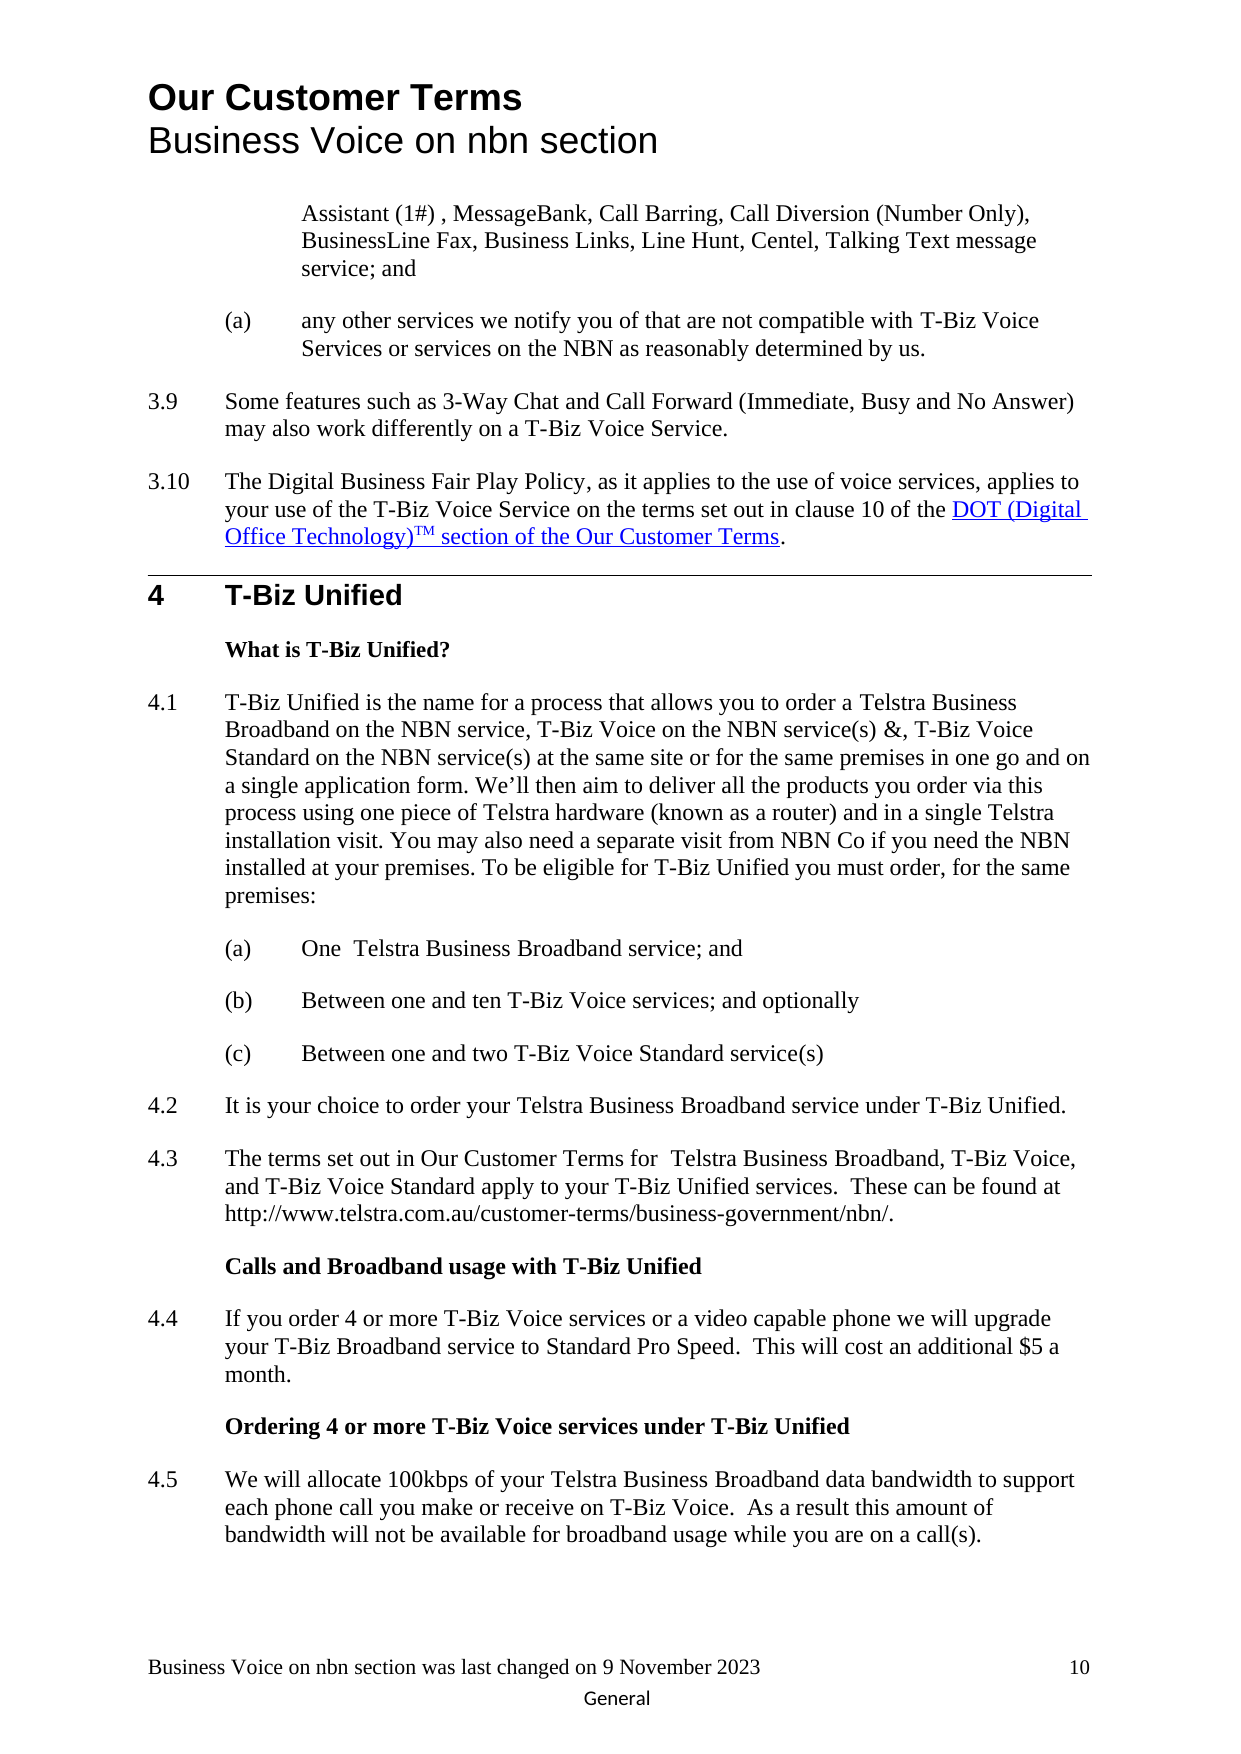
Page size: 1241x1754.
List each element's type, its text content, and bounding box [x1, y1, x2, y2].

subtitle One Telstra Business Broadband service; and [224, 934, 1092, 961]
subtitle If you order 4 or more T-Biz Voice services or a video capable phone we will upgrade your T-Biz Broadband service to Standard Pro Speed. This will cost an additional $5 a month. [148, 1304, 1092, 1387]
subtitle Ordering 4 or more T-Biz Voice services under T-Biz Unified [224, 1412, 1092, 1440]
subtitle The Digital Business Fair Play Policy, as it applies to the use of voice services, applies to your use of the T-Biz Voice Service on the terms set out in clause 10 of the DOT (Digital Office Technology)TM section of the Our Customer Terms. [148, 467, 1092, 550]
subtitle We will allocate 100kbps of your Telstra Business Broadband data bandwidth to support each phone call you make or receive on T-Biz Voice. As a result this amount of bandwidth will not be available for broadband usage while you are on a call(s). [148, 1465, 1092, 1548]
subtitle Between one and ten T-Biz Voice services; and optionally [224, 986, 1092, 1014]
subtitle T-Biz Unified [148, 576, 1092, 611]
subtitle any other services we notify you of that are not compatible with T-Biz Voice Services or services on the NBN as reasonably determined by us. [224, 307, 1092, 362]
subtitle The terms set out in Our Customer Terms for Telstra Business Broadband, T-Biz Voice, and T-Biz Voice Standard apply to your T-Biz Unified services. These can be found at http://www.telstra.com.au/customer-terms/business-government/nbn/. [148, 1144, 1092, 1227]
subtitle Calls and Broadband usage with T-Biz Unified [224, 1252, 1092, 1279]
subtitle T-Biz Unified is the name for a process that allows you to order a Telstra Business Broadband on the NBN service, T-Biz Voice on the NBN service(s) &, T-Biz Voice Standard on the NBN service(s) at the same site or for the same premises in one go and on a single application form. We’ll then aim to deliver all the products you order via this process using one piece of Telstra hardware (known as a router) and in a single Telstra installation visit. You may also need a separate visit from NBN Co if you need the NBN installed at your premises. To be eligible for T-Biz Unified you must order, for the same premises: [148, 688, 1092, 909]
subtitle Between one and two T-Biz Voice Standard service(s) [224, 1039, 1092, 1066]
subtitle What is T-Biz Unified? [224, 636, 1092, 663]
subtitle It is your choice to order your Telstra Business Broadband service under T-Biz Unified. [148, 1091, 1092, 1119]
subtitle Some features such as 3-Way Chat and Call Forward (Immediate, Busy and No Answer) may also work differently on a T-Biz Voice Service. [148, 387, 1092, 442]
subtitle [224, 199, 1092, 282]
